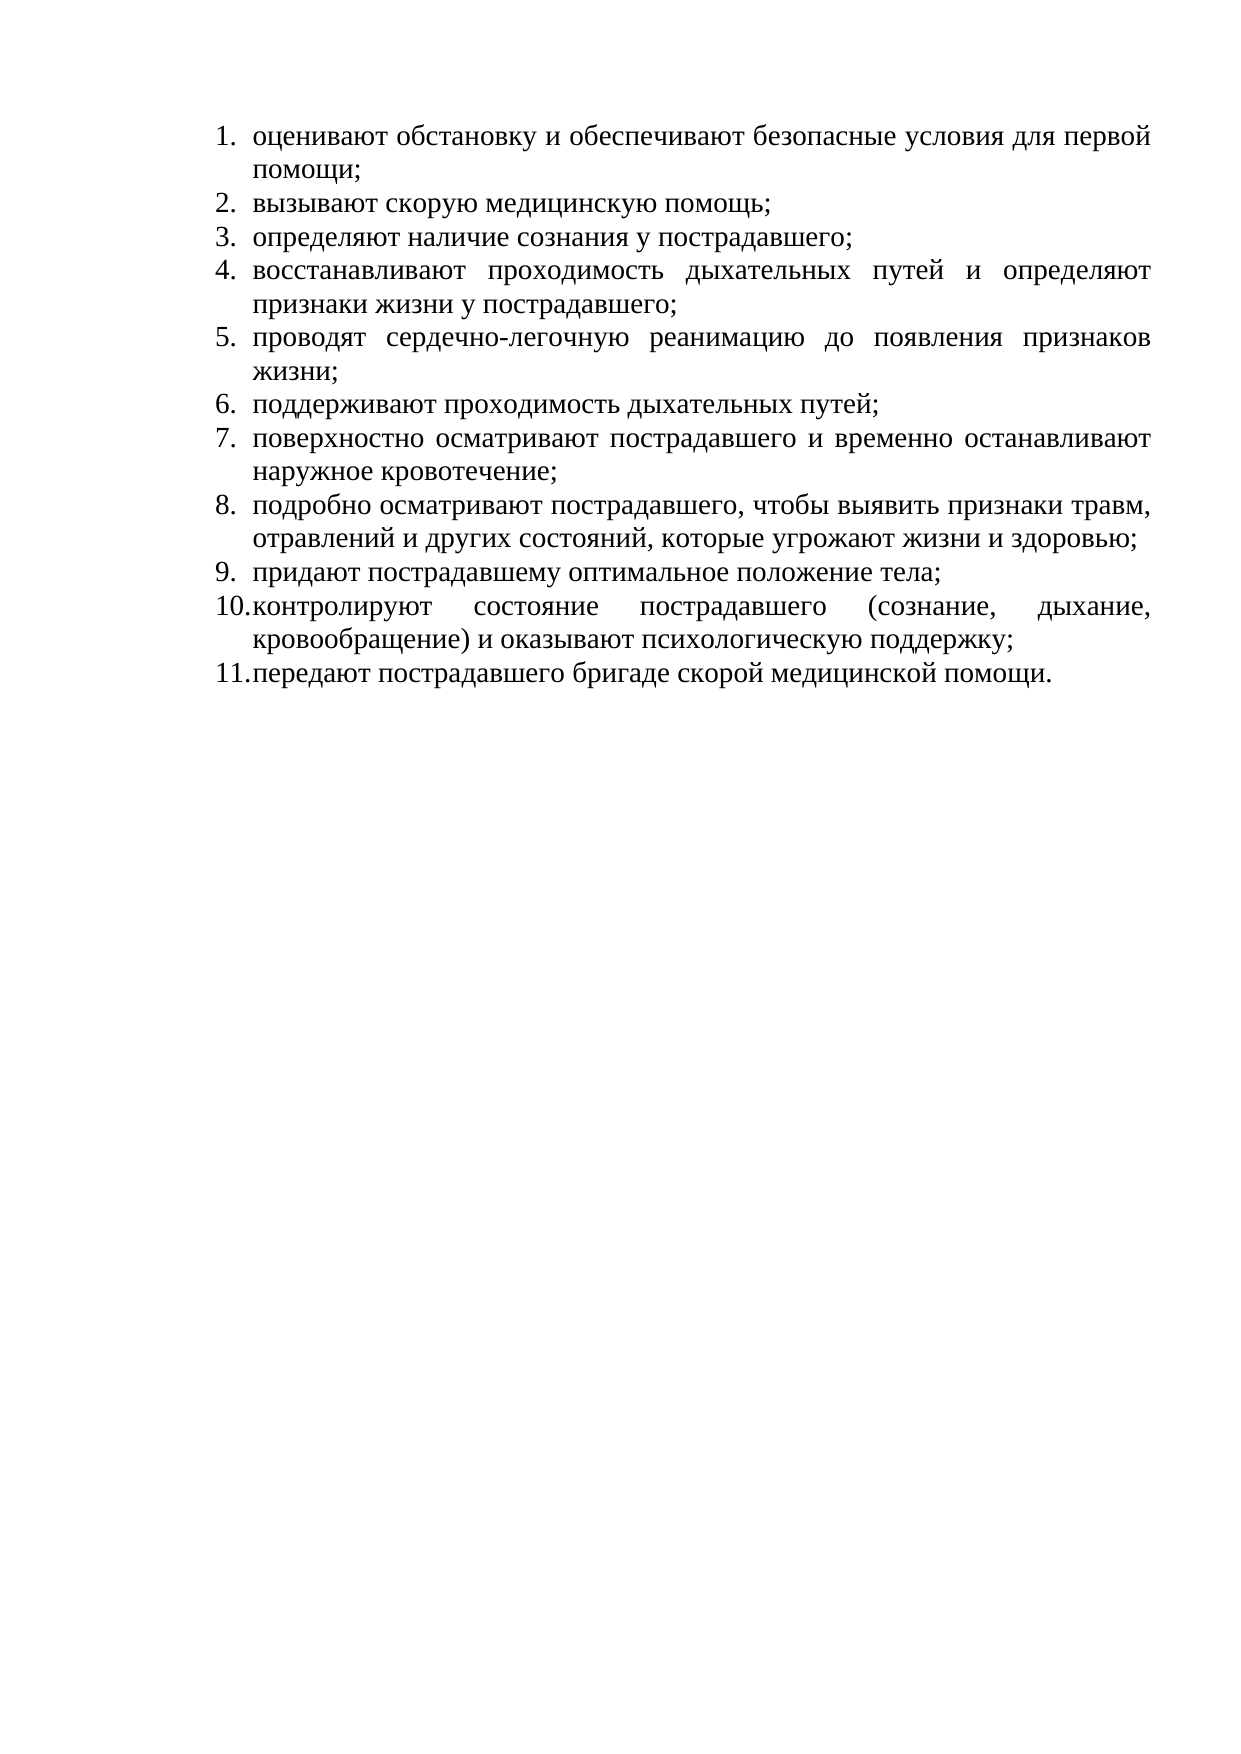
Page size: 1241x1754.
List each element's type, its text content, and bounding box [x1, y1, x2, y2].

list передают пострадавшего бригаде скорой медицинской помощи. [215, 655, 1152, 688]
list контролируют состояние пострадавшего (сознание, дыхание, кровообращение) и оказывают психологическую поддержку; [215, 588, 1152, 655]
list поддерживают проходимость дыхательных путей; [215, 386, 1152, 420]
list проводят сердечно-легочную реанимацию до появления признаков жизни; [215, 319, 1152, 386]
list придают пострадавшему оптимальное положение тела; [215, 554, 1152, 588]
list поверхностно осматривают пострадавшего и временно останавливают наружное кровотечение; [215, 420, 1152, 487]
list оценивают обстановку и обеспечивают безопасные условия для первой помощи; [215, 118, 1152, 185]
list определяют наличие сознания у пострадавшего; [215, 219, 1152, 252]
list вызывают скорую медицинскую помощь; [215, 185, 1152, 219]
list восстанавливают проходимость дыхательных путей и определяют признаки жизни у пострадавшего; [215, 252, 1152, 319]
list подробно осматривают пострадавшего, чтобы выявить признаки травм, отравлений и других состояний, которые угрожают жизни и здоровью; [215, 487, 1152, 554]
